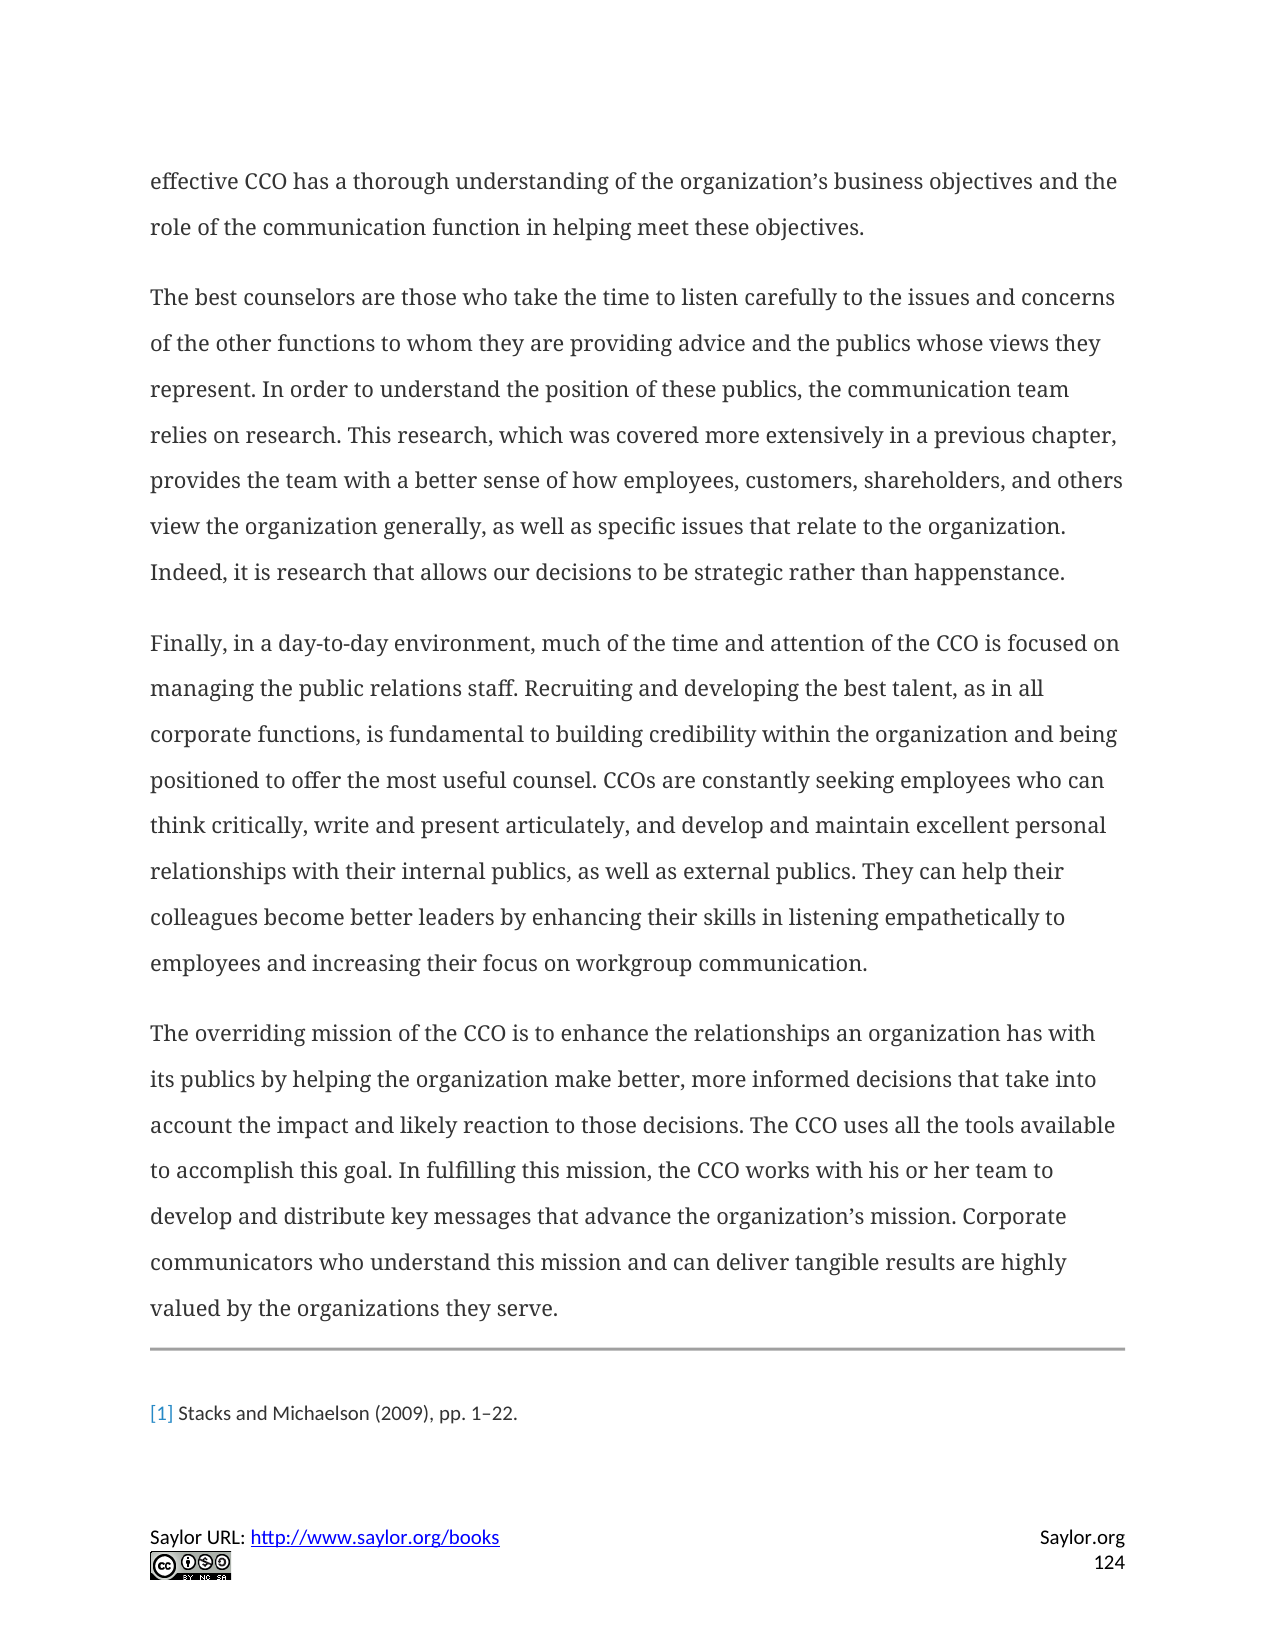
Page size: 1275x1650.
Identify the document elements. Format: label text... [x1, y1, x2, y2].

picture [150, 1551, 232, 1580]
text Finally, in a day-to-day environment, much of the time and attention of the CCO is focused on managing the public relations staff. Recruiting and developing the best talent, as in all corporate functions, is fundamental to building credibility within the organization and being positioned to offer the most useful counsel. CCOs are constantly seeking employees who can think critically, write and present articulately, and develop and maintain excellent personal relationships with their internal publics, as well as external publics. They can help their colleagues become better leaders by enhancing their skills in listening empathetically to employees and increasing their focus on workgroup communication. [150, 612, 1125, 977]
text The best counselors are those who take the time to listen carefully to the issues and concerns of the other functions to whom they are providing advice and the publics whose views they represent. In order to understand the position of these publics, the communication team relies on research. This research, which was covered more extensively in a previous chapter, provides the team with a better sense of how employees, customers, shareholders, and others view the organization generally, as well as specific issues that relate to the organization. Indeed, it is research that allows our decisions to be strategic rather than happenstance. [150, 266, 1125, 587]
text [150, 150, 1125, 241]
text [1] Stacks and Michaelson (2009), pp. 1–22. [150, 1380, 1125, 1425]
text The overriding mission of the CCO is to enhance the relationships an organization has with its publics by helping the organization make better, more informed decisions that take into account the impact and likely reaction to those decisions. The CCO uses all the tools available to accomplish this goal. In fulfilling this mission, the CCO works with his or her team to develop and distribute key messages that advance the organization’s mission. Corporate communicators who understand this mission and can deliver tangible results are highly valued by the organizations they serve. [150, 1002, 1125, 1322]
